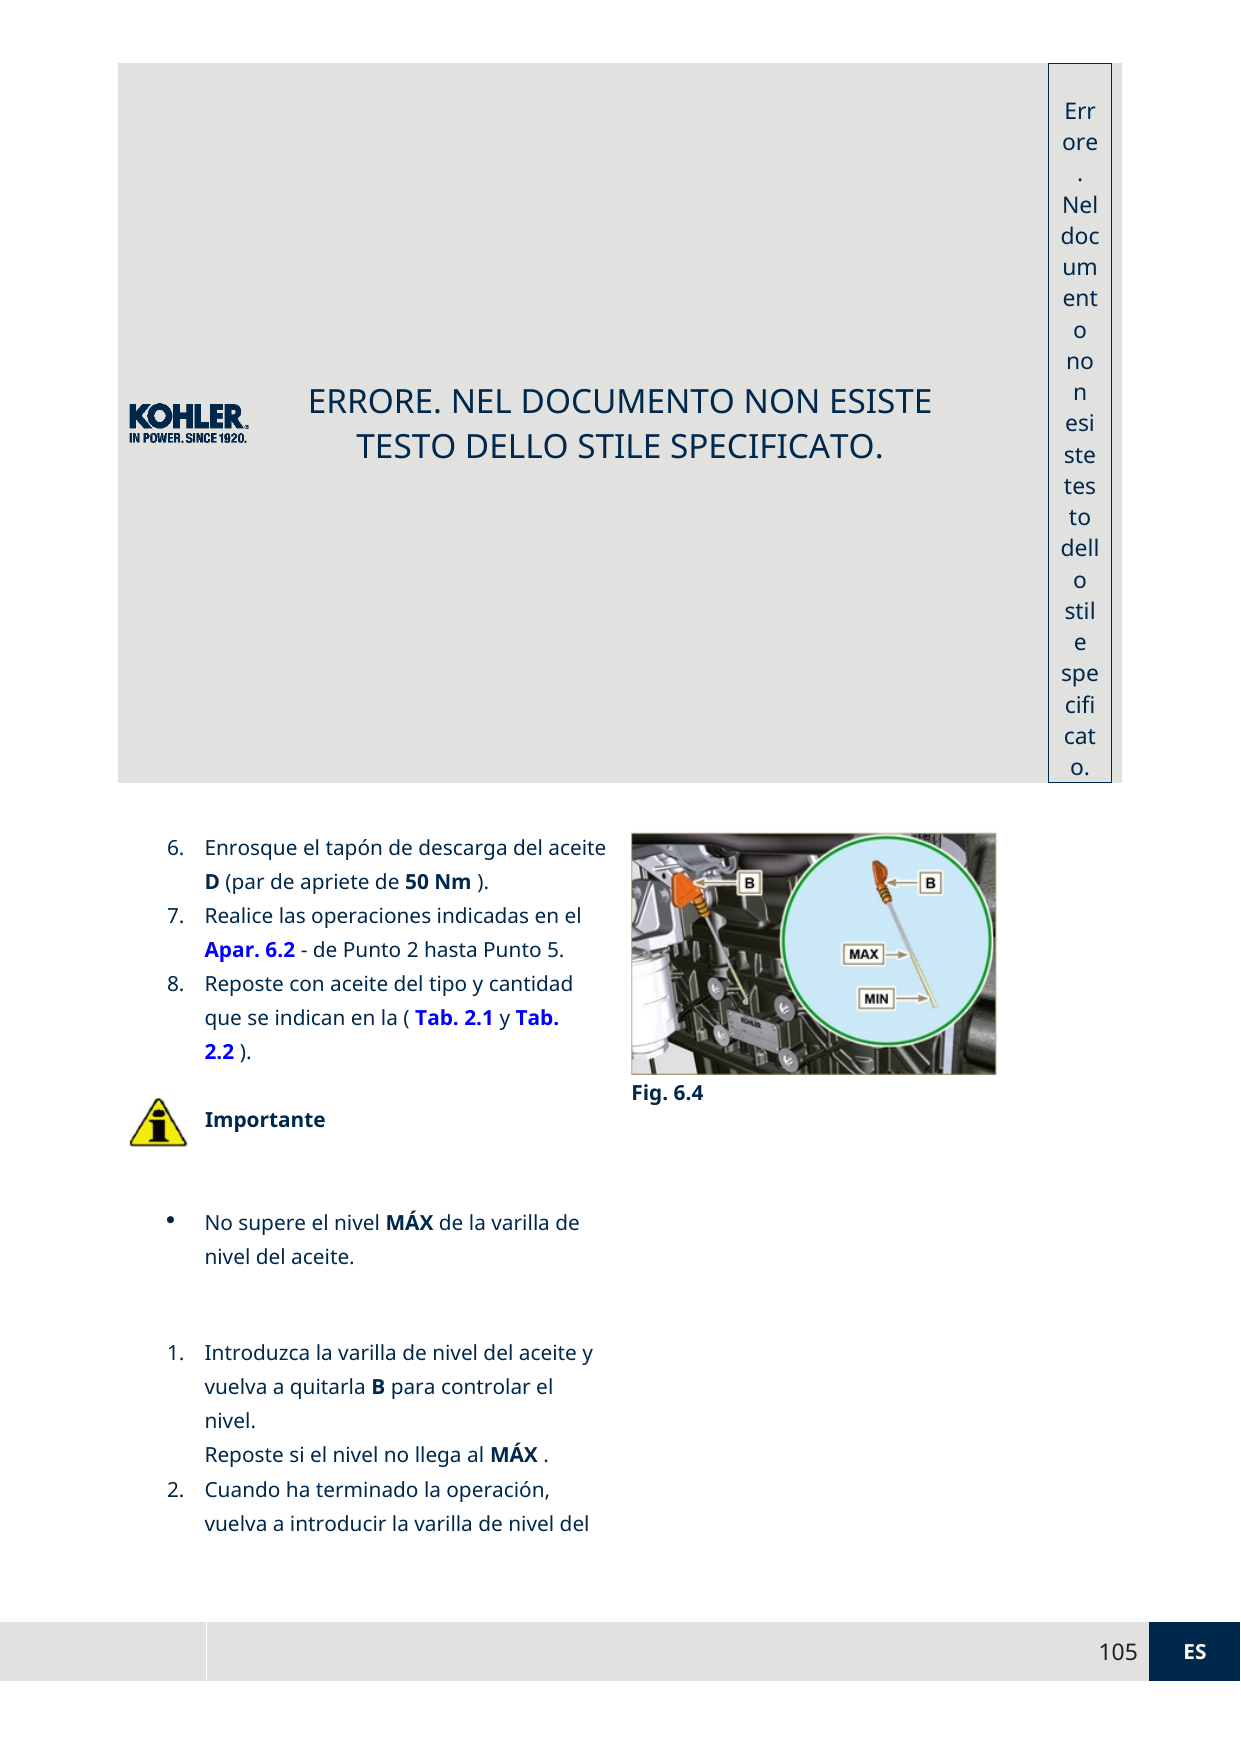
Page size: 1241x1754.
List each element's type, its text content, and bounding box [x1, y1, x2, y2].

table_header Fig. 6.1 Fig. 6.2 Fig. 6.3 Fig. 6.4 [620, 815, 1122, 1553]
picture [129, 1096, 189, 1147]
table_header Peligro Desconecte el cable negativo (-) de la batería para evitar arranques accidentales del motor. Importante Antes de proseguir las operaciones ver Apar. 3.2.2 La sustitución del aceite debe efectuarse con el motor en posición horizontal. Antes de empezar, realice las operaciones indicadas en el Apar. 6.2 - Punto 1. NOTA : Efectúe esta operación con el motor en caliente, para que fluya mejor el aceite y para descargar completamente las impuridades que contiene. Desenrosque el tapón de repostado del aceite A (Fig. 6.1) . Saque la varilla de nivel del aceite B . Quite el tapón de descarga del aceite D y la junta E (el tapón de descarga del aceite se encuentra presente en ambos lados del cárter del aceite). Descargue el aceite en un recipiente adecuado. (Para la eliminación del aceite gastado consulte el Apar. 6.5 CESIÓN y DESGUACE ). Cambie la junta E . Enrosque el tapón de descarga del aceite D (par de apriete de 50 Nm ). Realice las operaciones indicadas en el Apar. 6.2 - de Punto 2 hasta Punto 5. Reposte con aceite del tipo y cantidad que se indican en la ( Tab. 2.1 y Tab. 2.2 ). Importante No supere el nivel MÁX de la varilla de nivel del aceite. Introduzca la varilla de nivel del aceite y vuelva a quitarla B para controlar el nivel. Reposte si el nivel no llega al MÁX . Cuando ha terminado la operación, vuelva a introducir la varilla de nivel del aceite correctamente B . Vuelva a enroscar el tapón A. [118, 815, 620, 1553]
picture [631, 830, 998, 1075]
picture [129, 403, 249, 443]
